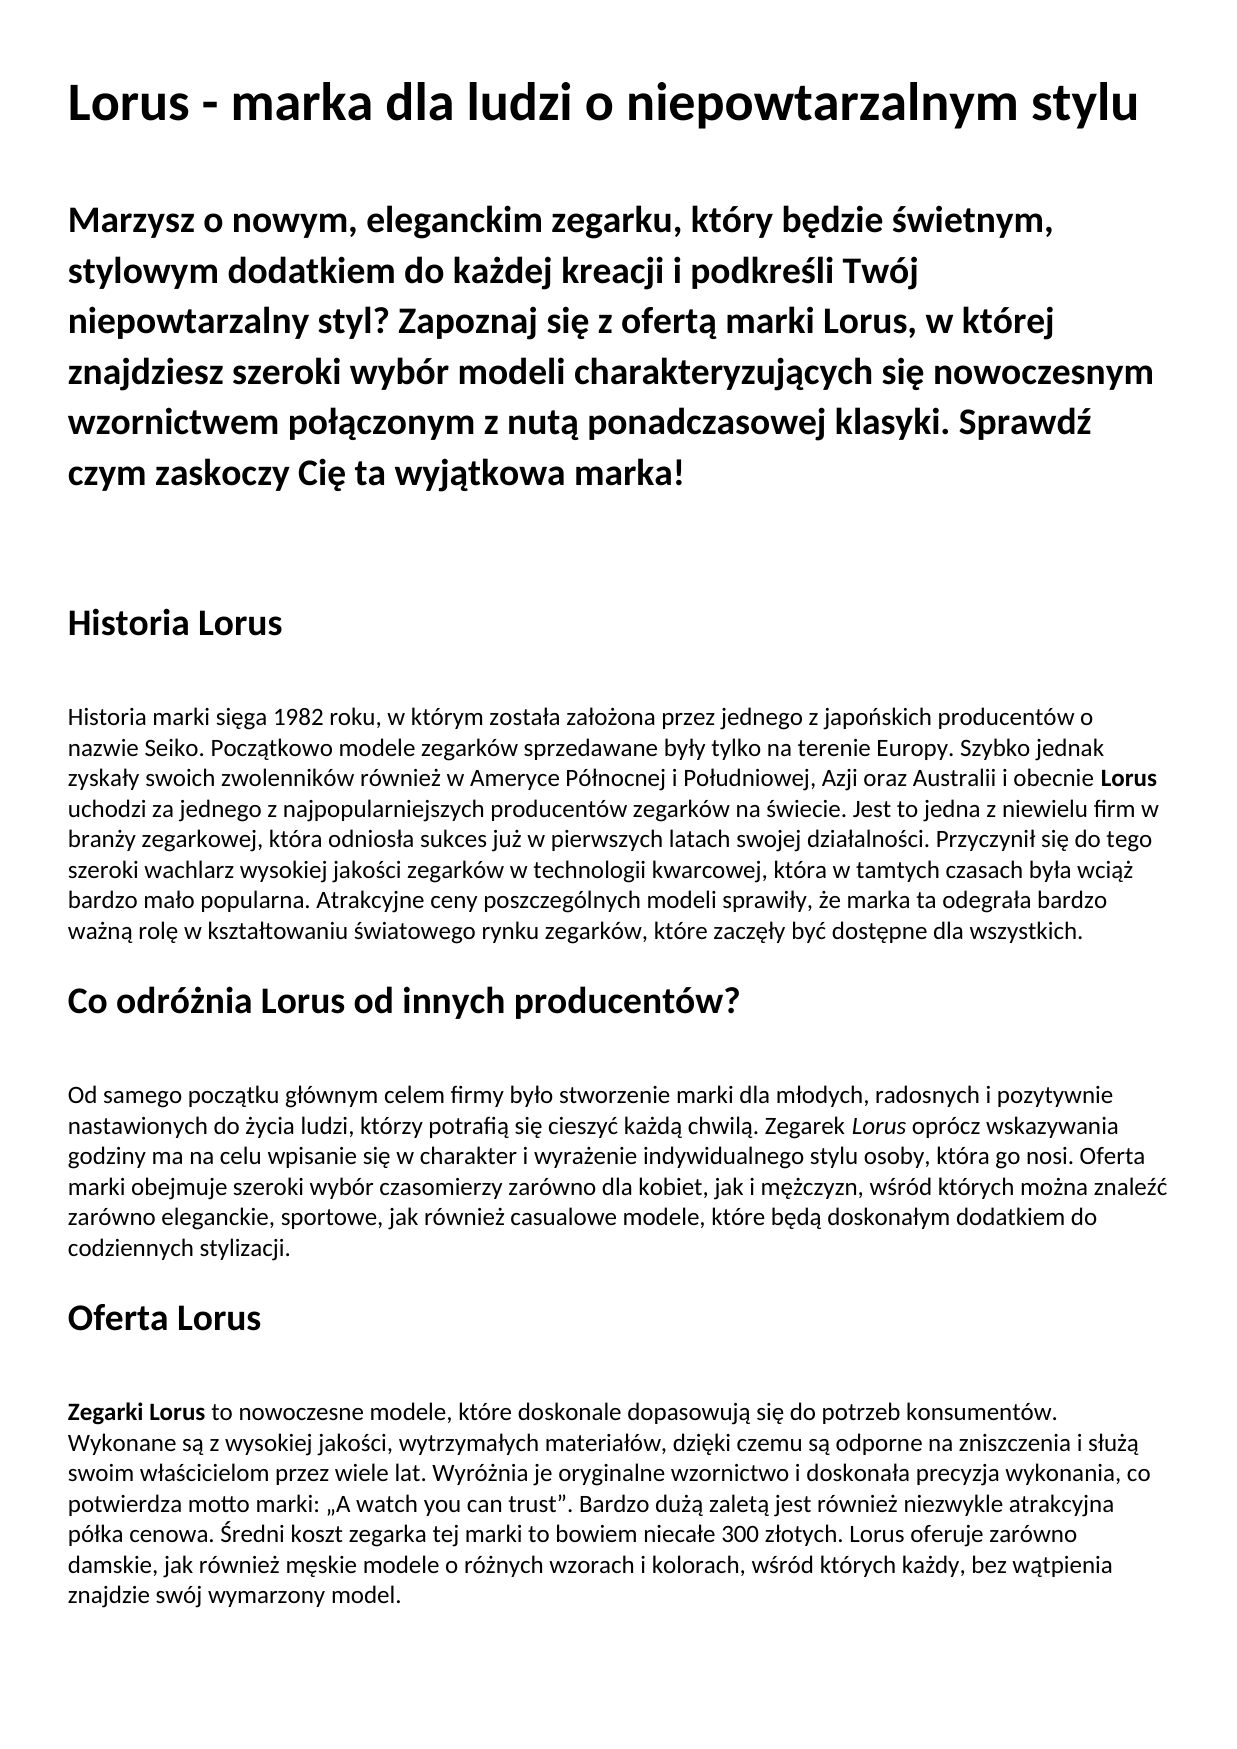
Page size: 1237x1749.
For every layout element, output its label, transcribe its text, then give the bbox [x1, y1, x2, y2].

text Historia Lorus [68, 599, 1169, 645]
text Zegarki Lorus to nowoczesne modele, które doskonale dopasowują się do potrzeb konsumentów. Wykonane są z wysokiej jakości, wytrzymałych materiałów, dzięki czemu są odporne na zniszczenia i służą swoim właścicielom przez wiele lat. Wyróżnia je oryginalne wzornictwo i doskonała precyzja wykonania, co potwierdza motto marki: „A watch you can trust”. Bardzo dużą zaletą jest również niezwykle atrakcyjna półka cenowa. Średni koszt zegarka tej marki to bowiem niecałe 300 złotych. Lorus oferuje zarówno damskie, jak również męskie modele o różnych wzorach i kolorach, wśród których każdy, bez wątpienia znajdzie swój wymarzony model. [68, 1396, 1169, 1610]
text Marzysz o nowym, eleganckim zegarku, który będzie świetnym, stylowym dodatkiem do każdej kreacji i podkreśli Twój niepowtarzalny styl? Zapoznaj się z ofertą marki Lorus, w której znajdziesz szeroki wybór modeli charakteryzujących się nowoczesnym wzornictwem połączonym z nutą ponadczasowej klasyki. Sprawdź czym zaskoczy Cię ta wyjątkowa marka! [68, 196, 1169, 494]
text Lorus - marka dla ludzi o niepowtarzalnym stylu [68, 68, 1169, 134]
text Historia marki sięga 1982 roku, w którym została założona przez jednego z japońskich producentów o nazwie Seiko. Początkowo modele zegarków sprzedawane były tylko na terenie Europy. Szybko jednak zyskały swoich zwolenników również w Ameryce Północnej i Południowej, Azji oraz Australii i obecnie Lorus uchodzi za jednego z najpopularniejszych producentów zegarków na świecie. Jest to jedna z niewielu firm w branży zegarkowej, która odniosła sukces już w pierwszych latach swojej działalności. Przyczynił się do tego szeroki wachlarz wysokiej jakości zegarków w technologii kwarcowej, która w tamtych czasach była wciąż bardzo mało popularna. Atrakcyjne ceny poszczególnych modeli sprawiły, że marka ta odegrała bardzo ważną rolę w kształtowaniu światowego rynku zegarków, które zaczęły być dostępne dla wszystkich. [68, 701, 1169, 946]
text Od samego początku głównym celem firmy było stworzenie marki dla młodych, radosnych i pozytywnie nastawionych do życia ludzi, którzy potrafią się cieszyć każdą chwilą. Zegarek Lorus oprócz wskazywania godziny ma na celu wpisanie się w charakter i wyrażenie indywidualnego stylu osoby, która go nosi. Oferta marki obejmuje szeroki wybór czasomierzy zarówno dla kobiet, jak i mężczyzn, wśród których można znaleźć zarówno eleganckie, sportowe, jak również casualowe modele, które będą doskonałym dodatkiem do codziennych stylizacji. [68, 1079, 1169, 1262]
text Oferta Lorus [68, 1294, 1169, 1339]
text Co odróżnia Lorus od innych producentów? [68, 977, 1169, 1023]
